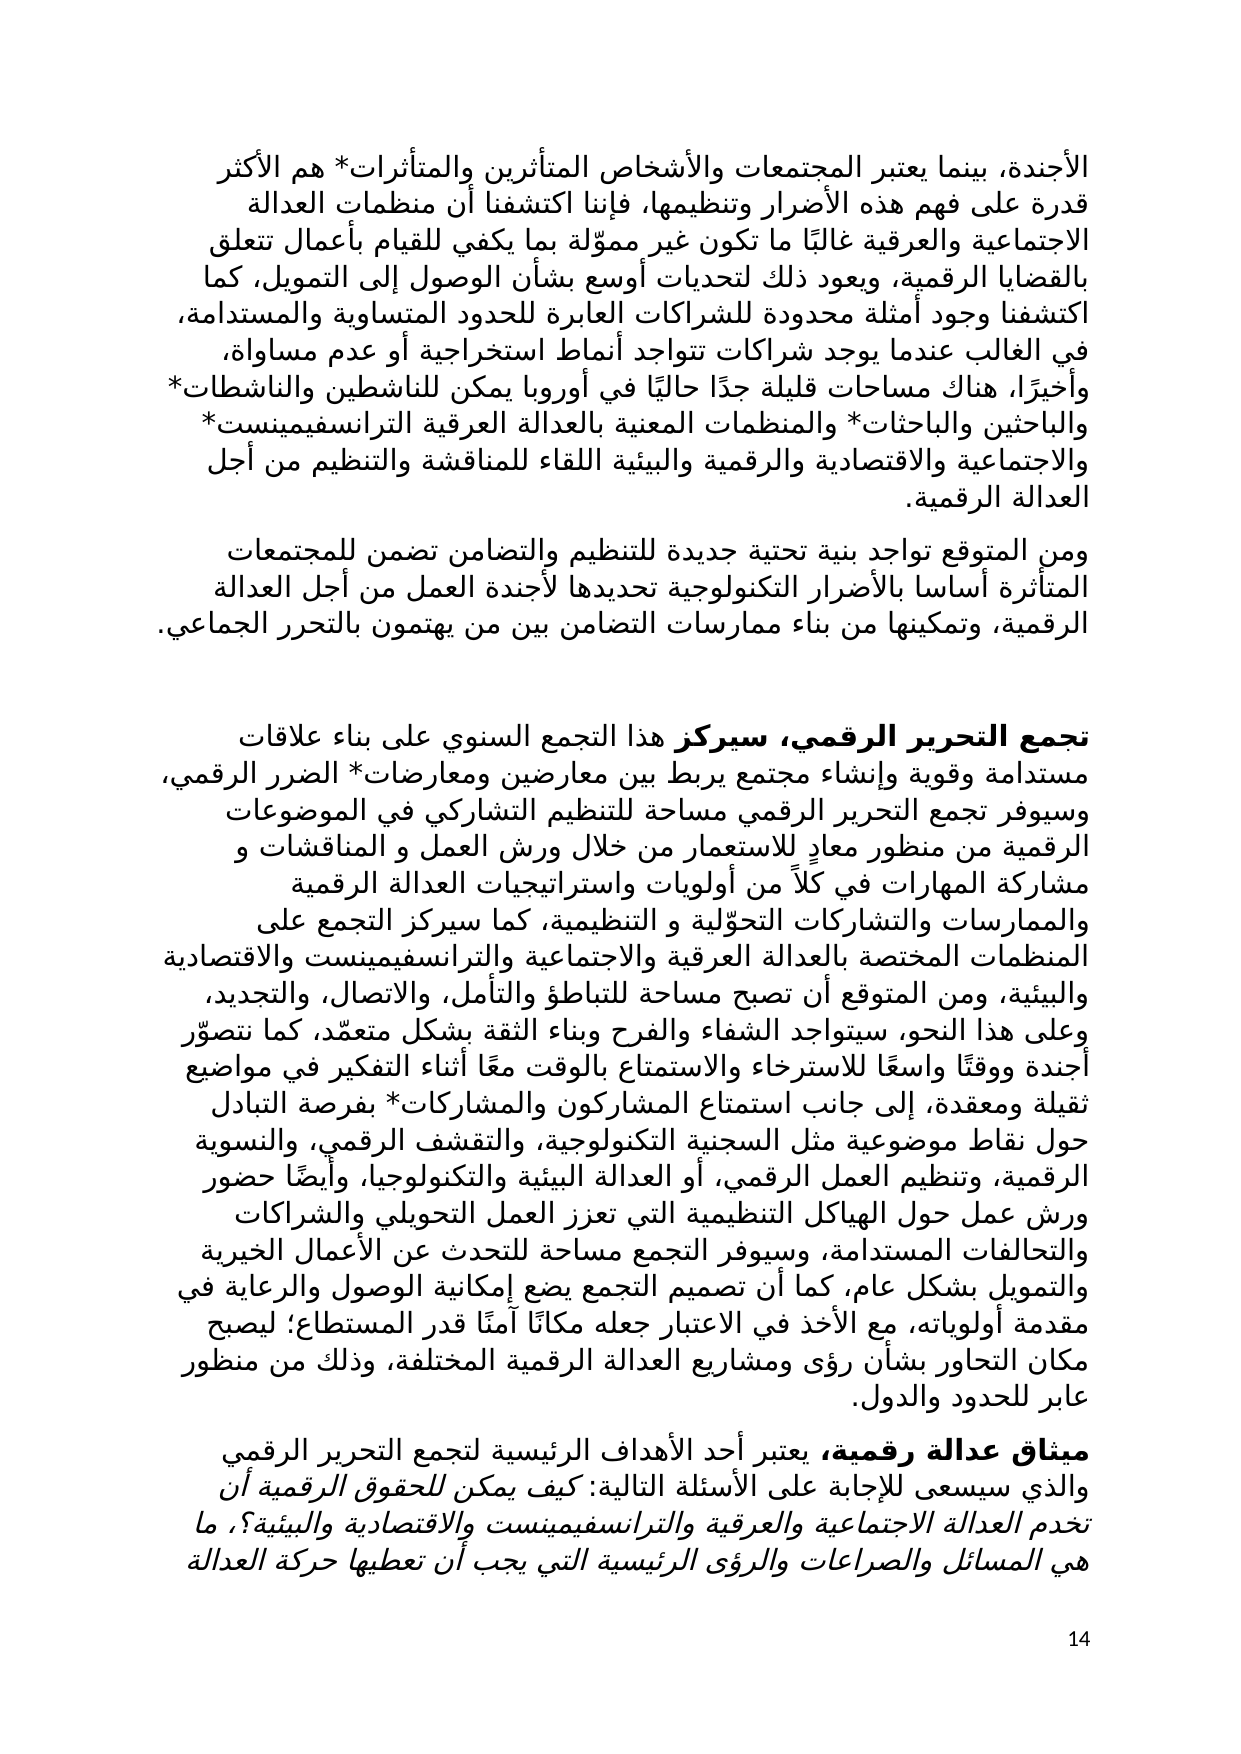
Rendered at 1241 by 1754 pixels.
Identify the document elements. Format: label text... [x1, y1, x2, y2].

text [150, 1433, 1090, 1577]
text ومن المتوقع تواجد بنية تحتية جديدة للتنظيم والتضامن تضمن للمجتمعات المتأثرة أساسا بالأضرار التكنولوجية تحديدها لأجندة العمل من أجل العدالة الرقمية، وتمكينها من بناء ممارسات التضامن بين من يهتمون بالتحرر الجماعي. [150, 533, 1090, 641]
text تجمع التحرير الرقمي، سيركز هذا التجمع السنوي على بناء علاقات مستدامة وقوية وإنشاء مجتمع يربط بين معارضين ومعارضات* الضرر الرقمي، وسيوفر تجمع التحرير الرقمي مساحة للتنظيم التشاركي في الموضوعات الرقمية من منظور معادٍ للاستعمار من خلال ورش العمل و المناقشات و مشاركة المهارات في كلاً من أولويات واستراتيجيات العدالة الرقمية والممارسات والتشاركات التحوّلية و التنظيمية، كما سيركز التجمع على المنظمات المختصة بالعدالة العرقية والاجتماعية والترانسفيمينست والاقتصادية والبيئية، ومن المتوقع أن تصبح مساحة للتباطؤ والتأمل، والاتصال، والتجديد، وعلى هذا النحو، سيتواجد الشفاء والفرح وبناء الثقة بشكل متعمّد، كما نتصوّر أجندة ووقتًا واسعًا للاسترخاء والاستمتاع بالوقت معًا أثناء التفكير في مواضيع ثقيلة ومعقدة، إلى جانب استمتاع المشاركون والمشاركات* بفرصة التبادل حول نقاط موضوعية مثل السجنية التكنولوجية، والتقشف الرقمي، والنسوية الرقمية، وتنظيم العمل الرقمي، أو العدالة البيئية والتكنولوجيا، وأيضًا حضور ورش عمل حول الهياكل التنظيمية التي تعزز العمل التحويلي والشراكات والتحالفات المستدامة، وسيوفر التجمع مساحة للتحدث عن الأعمال الخيرية والتمويل بشكل عام، كما أن تصميم التجمع يضع إمكانية الوصول والرعاية في مقدمة أولوياته، مع الأخذ في الاعتبار جعله مكانًا آمنًا قدر المستطاع؛ ليصبح مكان التحاور بشأن رؤى ومشاريع العدالة الرقمية المختلفة، وذلك من منظور عابر للحدود والدول. [150, 719, 1090, 1413]
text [150, 150, 1090, 514]
